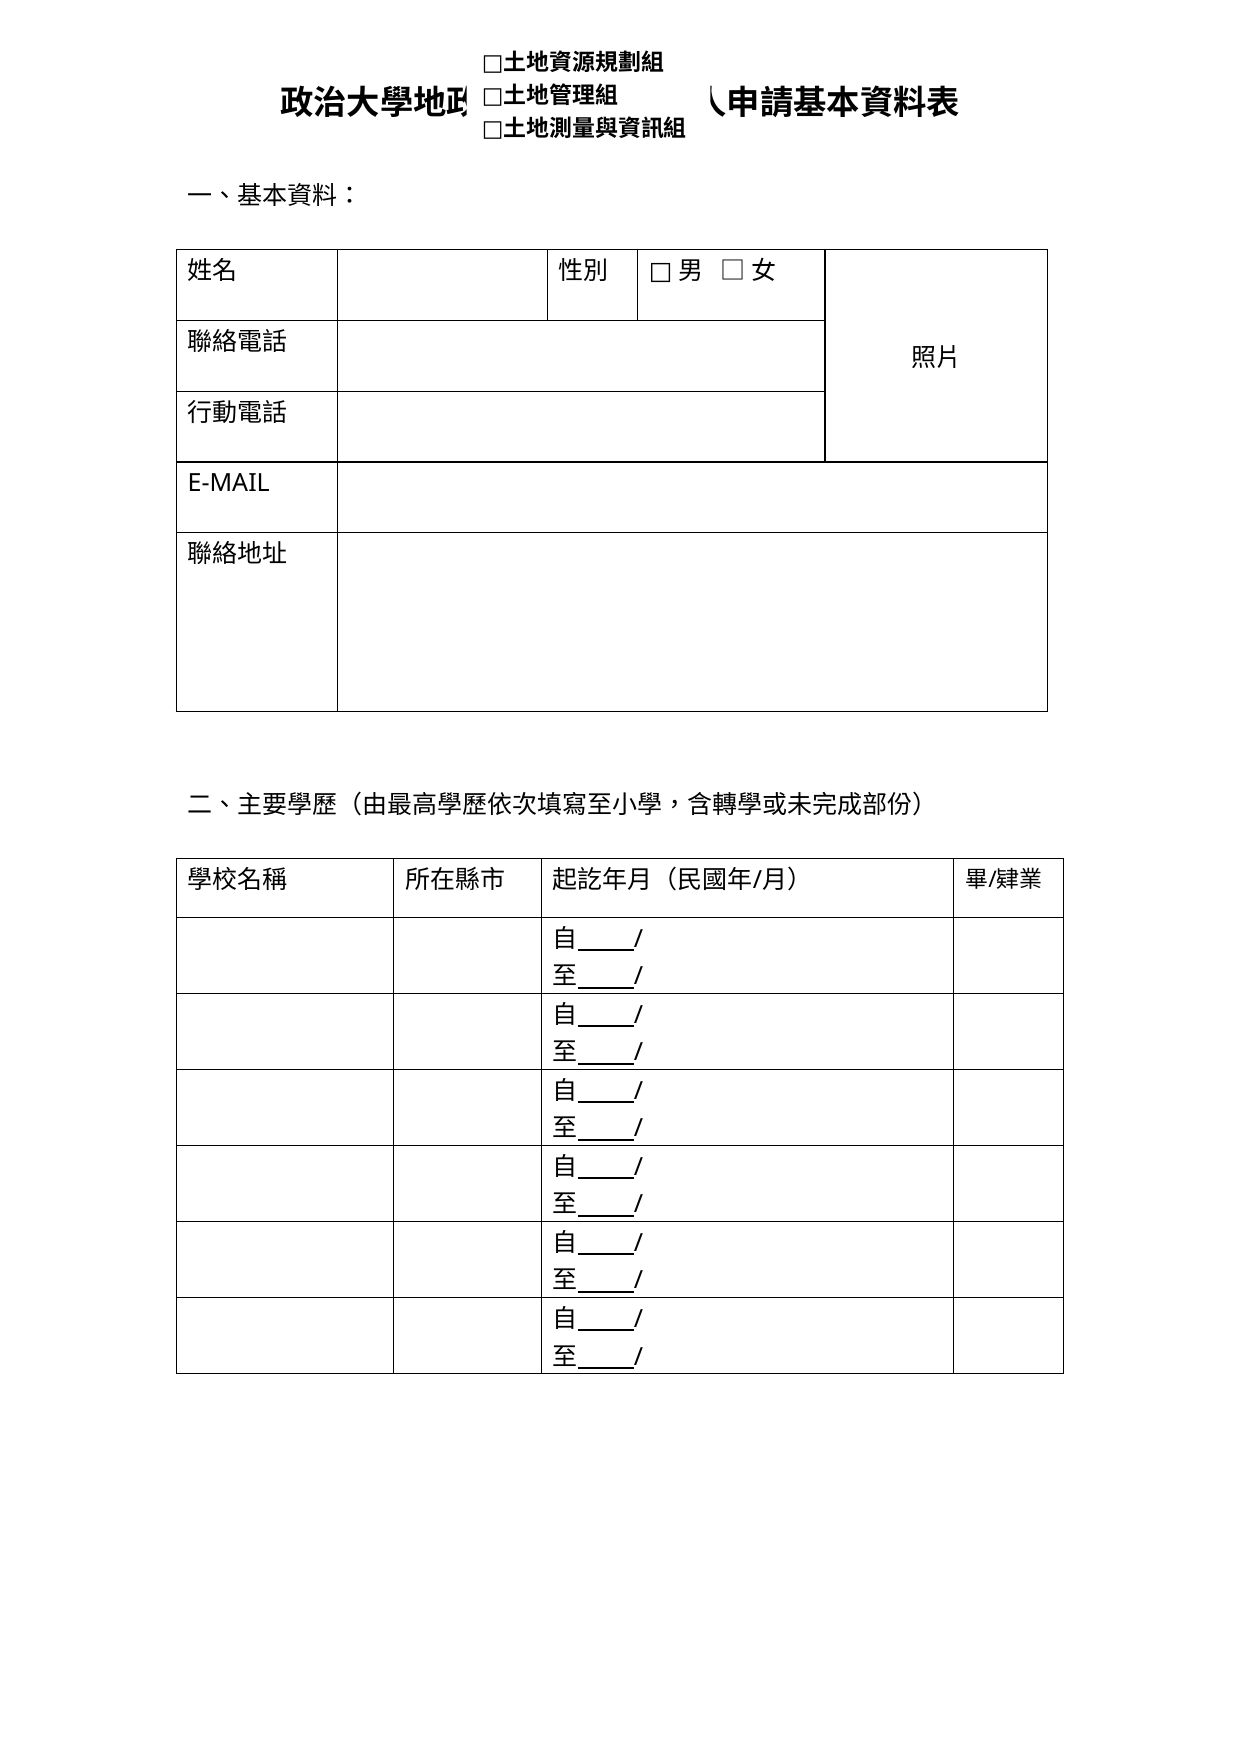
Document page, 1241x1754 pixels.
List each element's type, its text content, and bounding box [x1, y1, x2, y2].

table_cell [954, 1298, 1063, 1373]
table_cell [954, 994, 1063, 1069]
table_cell 聯絡電話 [177, 321, 337, 391]
table_cell [177, 918, 393, 993]
table_cell [338, 321, 824, 391]
table_header 照片 [826, 250, 1047, 461]
table_cell [338, 533, 1047, 711]
table_cell 自 / 至 / [542, 1070, 953, 1145]
table_cell [394, 1222, 541, 1297]
table_cell [394, 1298, 541, 1373]
table_cell [338, 463, 1047, 532]
table_header [338, 250, 547, 320]
table_cell [394, 1070, 541, 1145]
table_cell [338, 392, 824, 461]
table_cell [954, 1146, 1063, 1221]
table_cell 自 / 至 / [542, 1298, 953, 1373]
table_header 所在縣市 [394, 859, 541, 917]
table_cell [177, 1070, 393, 1145]
table_cell [177, 1146, 393, 1221]
table_cell [394, 1146, 541, 1221]
table_cell 自 / 至 / [542, 918, 953, 993]
table_cell 自 / 至 / [542, 1222, 953, 1297]
table_cell 自 / 至 / [542, 1146, 953, 1221]
table_cell [954, 918, 1063, 993]
table_cell E-MAIL [177, 463, 337, 532]
table_header 性別 [548, 250, 637, 320]
table_header 學校名稱 [177, 859, 393, 917]
table_header 起訖年月（民國年/月） [542, 859, 953, 917]
text 二、主要學歷（由最高學歷依次填寫至小學，含轉學或未完成部份） [187, 784, 1053, 821]
table_cell [177, 994, 393, 1069]
table_cell [954, 1222, 1063, 1297]
text 政治大學地政學系 個人申請基本資料表 [711, 63, 1053, 138]
table_cell 聯絡地址 [177, 533, 337, 711]
table_cell [394, 994, 541, 1069]
text 一、基本資料： [187, 175, 1053, 213]
table_cell [954, 1070, 1063, 1145]
text 政治大學地政學系 個人申請基本資料表 [187, 63, 466, 138]
table_header 姓名 [177, 250, 337, 320]
table_header □ 男 □ 女 [638, 250, 824, 320]
table_cell 自 / 至 / [542, 994, 953, 1069]
table_header 畢/肄業 [954, 859, 1063, 917]
table_cell [177, 1298, 393, 1373]
table_cell [177, 1222, 393, 1297]
table_cell 行動電話 [177, 392, 337, 461]
table_cell [394, 918, 541, 993]
